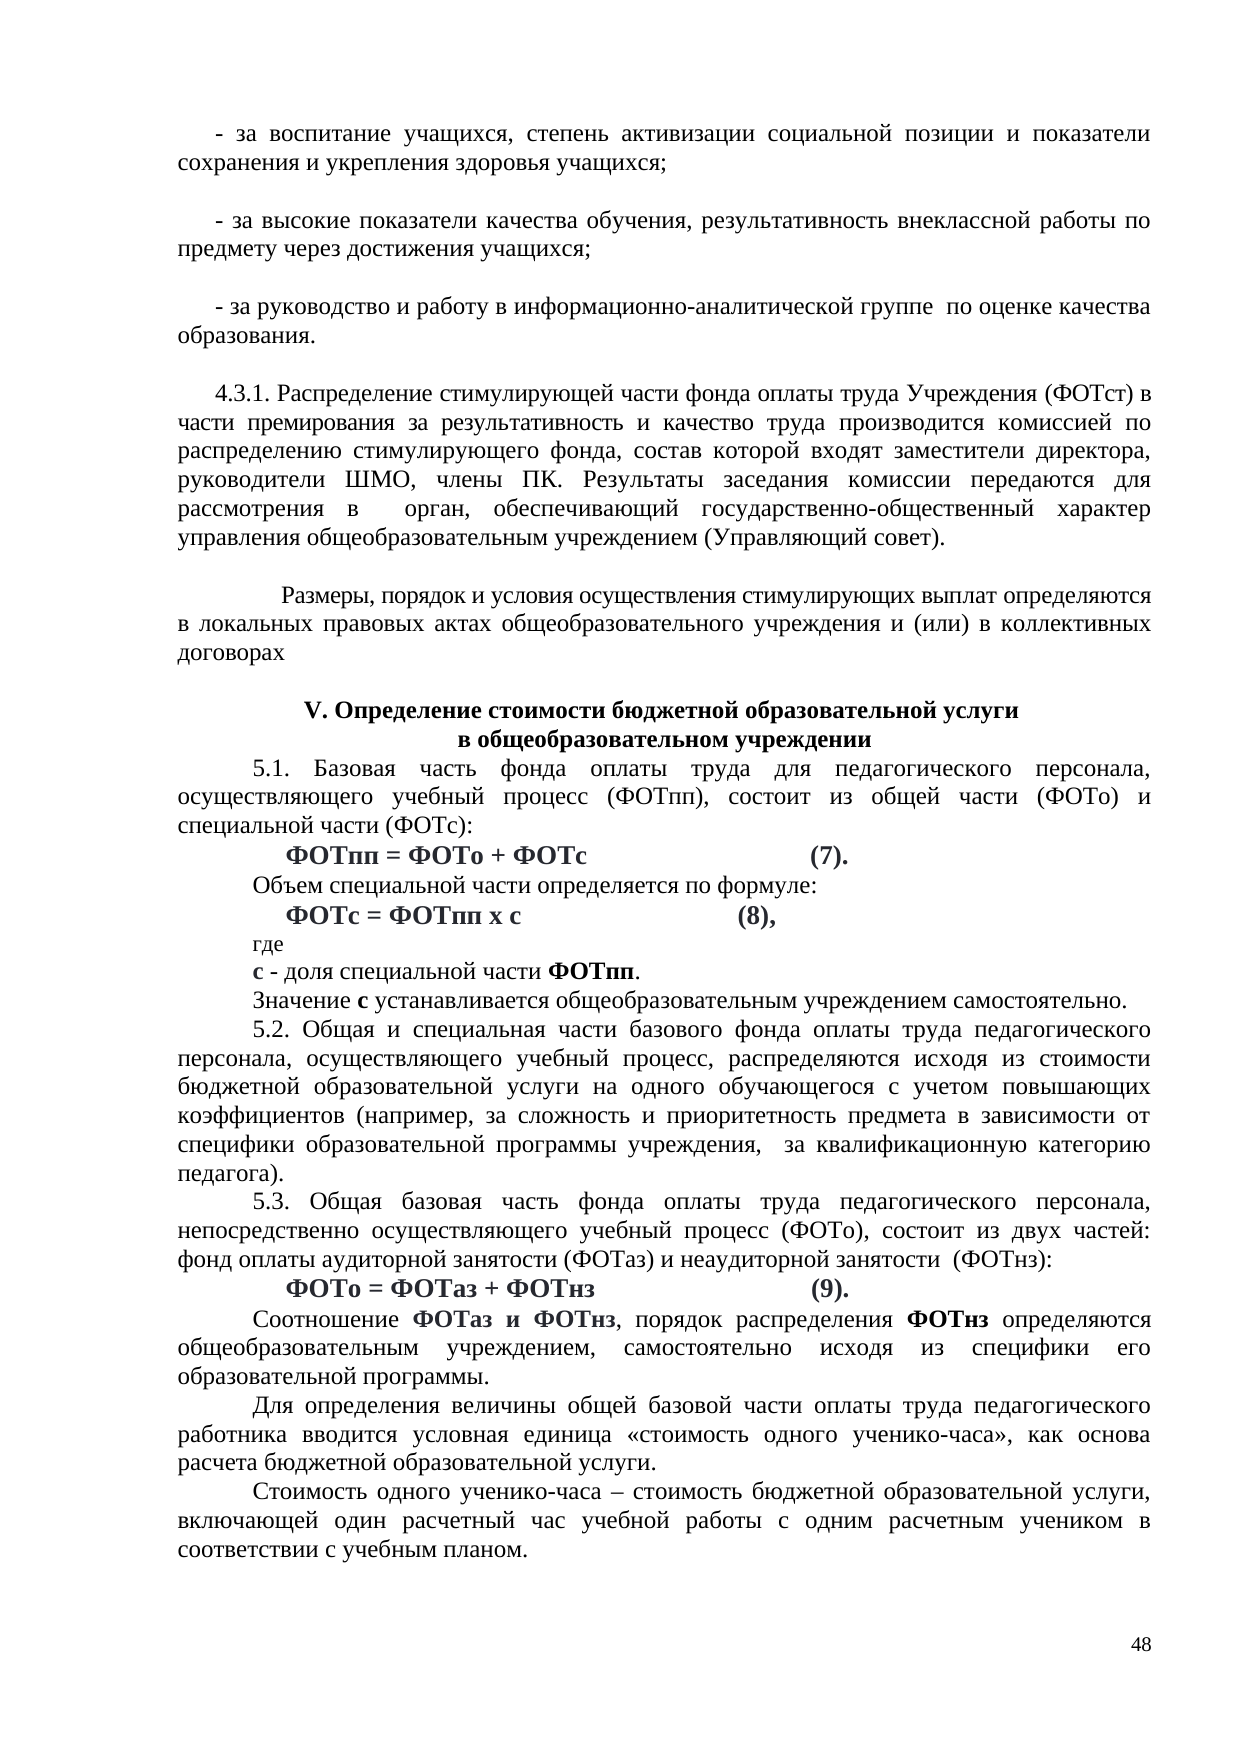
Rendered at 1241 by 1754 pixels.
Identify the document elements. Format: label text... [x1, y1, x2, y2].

text Стоимость одного ученико-часа – стоимость бюджетной образовательной услуги, включающей один расчетный час учебной работы с одним расчетным учеником в соответствии с учебным планом. [177, 1476, 1152, 1562]
text 5.3. Общая базовая часть фонда оплаты труда педагогического персонала, непосредственно осуществляющего учебный процесс (ФОТо), состоит из двух частей: фонд оплаты аудиторной занятости (ФОТаз) и неаудиторной занятости (ФОТнз): [177, 1186, 1152, 1273]
text Соотношение ФОТаз и ФОТнз, порядок распределения ФОТнз определяются общеобразовательным учреждением, самостоятельно исходя из специфики его образовательной программы. [177, 1304, 1152, 1390]
text Значение с устанавливается общеобразовательным учреждением самостоятельно. [177, 985, 1152, 1014]
text 4.3.1. Распределение стимулирующей части фонда оплаты труда Учреждения (ФОТст) в части премирования за результативность и качество труда производится комиссией по распределению стимулирующего фонда, состав которой входят заместители директора, руководители ШМО, члены ПК. Результаты заседания комиссии передаются для рассмотрения в орган, обеспечивающий государственно-общественный характер управления общеобразовательным учреждением (Управляющий совет). [177, 378, 1152, 551]
text с - доля специальной части ФОТпп. [177, 956, 1152, 985]
subtitle V. Определение стоимости бюджетной образовательной услуги в общеобразовательном учреждении [177, 695, 1152, 753]
text - за высокие показатели качества обучения, результативность внеклассной работы по предмету через достижения учащихся; [177, 205, 1152, 262]
text 5.1. Базовая часть фонда оплаты труда для педагогического персонала, осуществляющего учебный процесс (ФОТпп), состоит из общей части (ФОТо) и специальной части (ФОТс): [177, 753, 1152, 839]
text - за руководство и работу в информационно-аналитической группе по оценке качества образования. [177, 291, 1152, 349]
text ФОТс = ФОТпп х с (8), [177, 899, 1152, 930]
text где [177, 930, 1152, 956]
text Для определения величины общей базовой части оплаты труда педагогического работника вводится условная единица «стоимость одного ученико-часа», как основа расчета бюджетной образовательной услуги. [177, 1390, 1152, 1476]
text - за воспитание учащихся, степень активизации социальной позиции и показатели сохранения и укрепления здоровья учащихся; [177, 118, 1152, 176]
text Объем специальной части определяется по формуле: [177, 870, 1152, 899]
text Размеры, порядок и условия осуществления стимулирующих выплат определяются в локальных правовых актах общеобразовательного учреждения и (или) в коллективных договорах [177, 580, 1152, 666]
text 5.2. Общая и специальная части базового фонда оплаты труда педагогического персонала, осуществляющего учебный процесс, распределяются исходя из стоимости бюджетной образовательной услуги на одного обучающегося с учетом повышающих коэффициентов (например, за сложность и приоритетность предмета в зависимости от специфики образовательной программы учреждения, за квалификационную категорию педагога). [177, 1014, 1152, 1186]
text ФОТпп = ФОТо + ФОТс (7). [177, 839, 1152, 870]
text ФОТо = ФОТаз + ФОТнз (9). [177, 1273, 1152, 1304]
